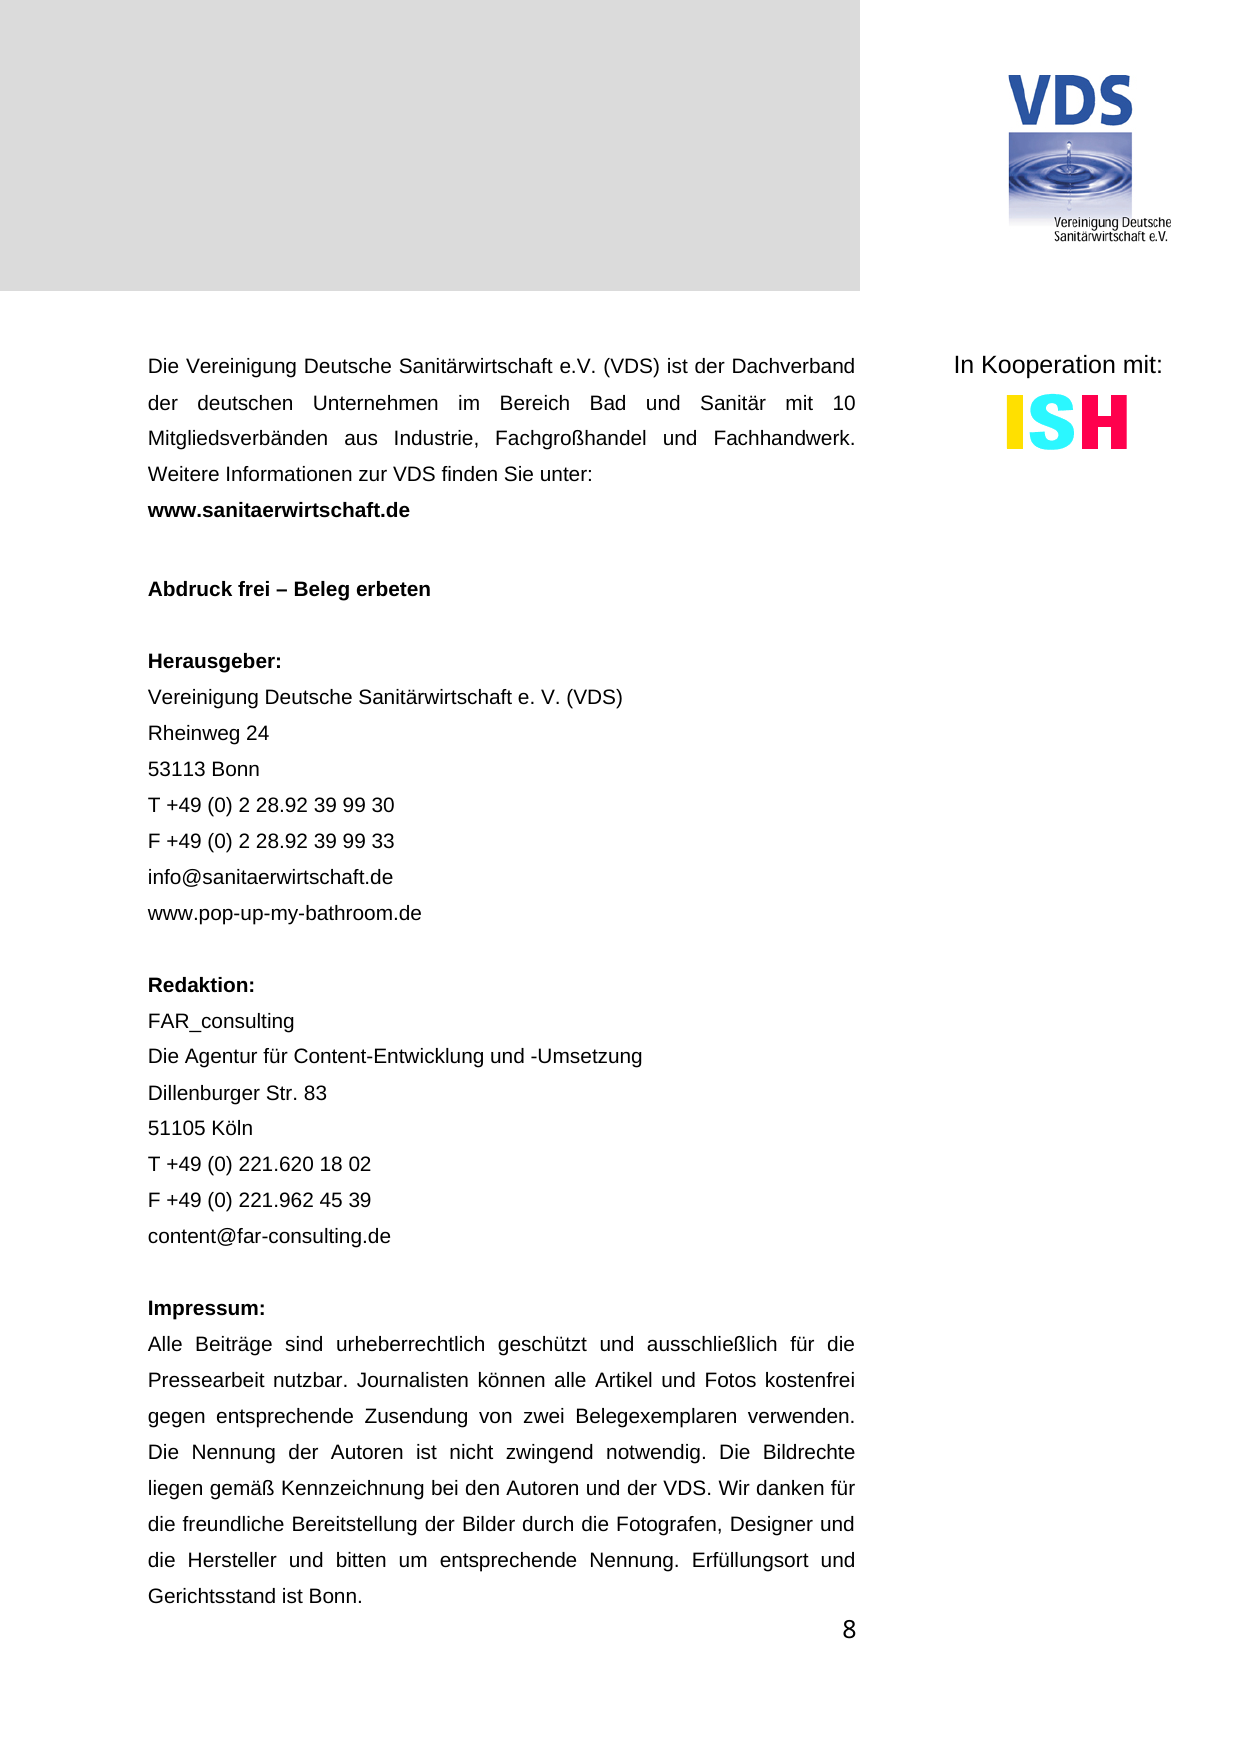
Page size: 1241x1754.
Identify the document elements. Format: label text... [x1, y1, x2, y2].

text T +49 (0) 221.620 18 02 [148, 1152, 856, 1176]
text www.sanitaerwirtschaft.de [148, 498, 856, 522]
text T +49 (0) 2 28.92 39 99 30 [148, 793, 856, 817]
text Alle Beiträge sind urheberrechtlich geschützt und ausschließlich für die Pressearbeit nutzbar. Journalisten können alle Artikel und Fotos kostenfrei gegen entsprechende Zusendung von zwei Belegexemplaren verwenden. Die Nennung der Autoren ist nicht zwingend notwendig. Die Bildrechte liegen gemäß Kennzeichnung bei den Autoren und der VDS. Wir danken für die freundliche Bereitstellung der Bilder durch die Fotografen, Designer und die Hersteller und bitten um entsprechende Nennung. Erfüllungsort und Gerichtsstand ist Bonn. [148, 1332, 856, 1607]
text 51105 Köln [148, 1116, 856, 1140]
text Vereinigung Deutsche Sanitärwirtschaft e. V. (VDS) [148, 685, 856, 709]
text Impressum: [148, 1296, 856, 1320]
text 53113 Bonn [148, 757, 856, 781]
picture [1008, 75, 1171, 245]
text info@sanitaerwirtschaft.de [148, 865, 856, 889]
text F +49 (0) 2 28.92 39 99 33 [148, 829, 856, 853]
text Abdruck frei – Beleg erbeten [148, 577, 856, 601]
text www.pop-up-my-bathroom.de [148, 901, 856, 924]
text Rheinweg 24 [148, 721, 856, 745]
text Herausgeber: [148, 649, 856, 673]
text content@far-consulting.de [148, 1224, 856, 1248]
text Dillenburger Str. 83 [148, 1080, 856, 1104]
text Redaktion: [148, 972, 856, 996]
text F +49 (0) 221.962 45 39 [148, 1188, 856, 1212]
text Die Agentur für Content-Entwicklung und -Umsetzung [148, 1044, 856, 1068]
text FAR_consulting [148, 1008, 856, 1032]
text Die Vereinigung Deutsche Sanitärwirtschaft e.V. (VDS) ist der Dachverband der deutschen Unternehmen im Bereich Bad und Sanitär mit 10 Mitgliedsverbänden aus Industrie, Fachgroßhandel und Fachhandwerk. Weitere Informationen zur VDS finden Sie unter: [148, 354, 856, 486]
